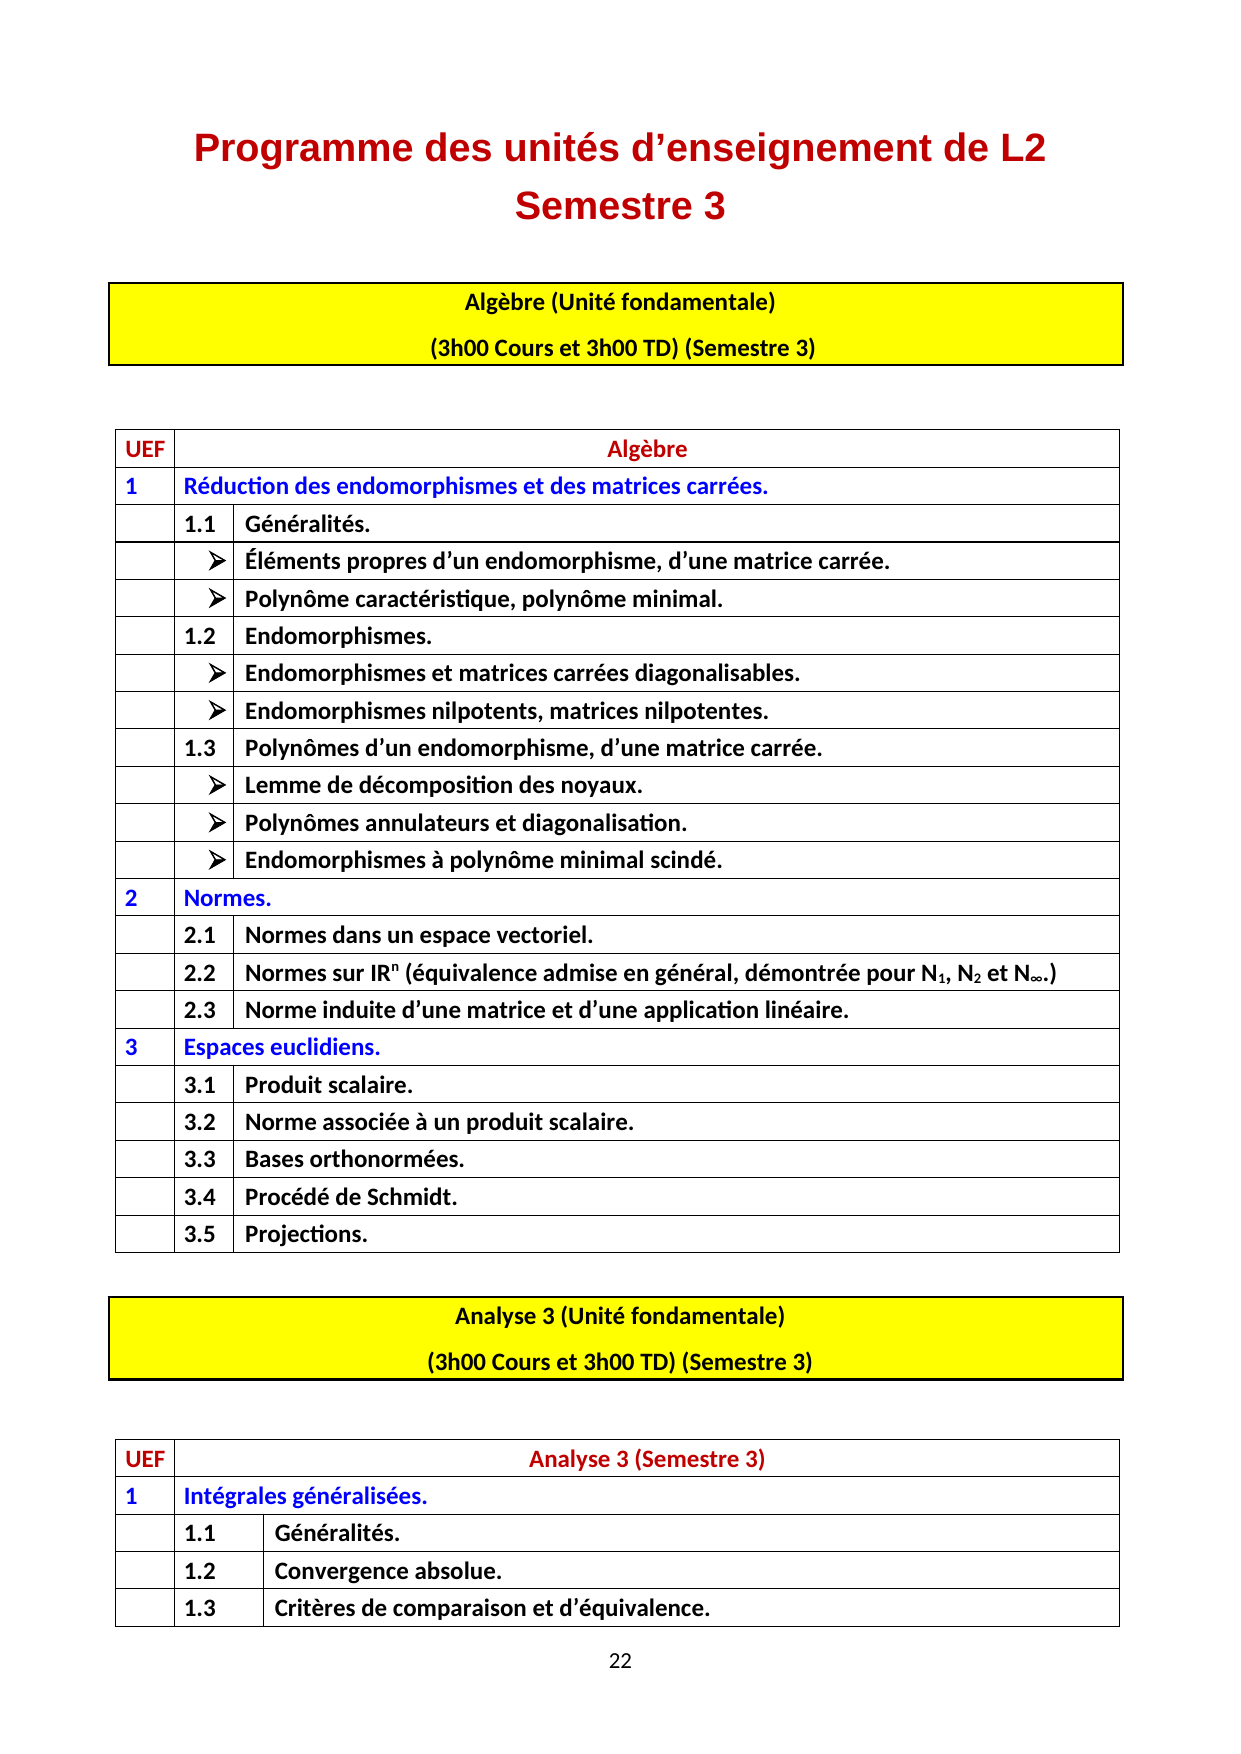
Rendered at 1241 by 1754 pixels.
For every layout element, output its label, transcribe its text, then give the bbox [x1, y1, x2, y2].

table_cell 3.4 [175, 1178, 233, 1214]
text Semestre 3 [118, 182, 1122, 228]
table_cell Réduction des endomorphismes et des matrices carrées. [175, 468, 1119, 504]
text (3h00 Cours et 3h00 TD) (Semestre 3) [110, 1342, 1122, 1378]
table_cell 2 [116, 879, 174, 915]
table_cell 3.5 [175, 1216, 233, 1252]
table_cell [116, 1066, 174, 1102]
table_cell Polynôme caractéristique, polynôme minimal. [234, 580, 1119, 616]
table_cell Généralités. [264, 1515, 1119, 1551]
table_cell [116, 580, 174, 616]
table_cell 3.2 [175, 1103, 233, 1140]
table_cell [116, 505, 174, 541]
table_header UEF [116, 1440, 174, 1476]
table_cell [116, 1552, 174, 1588]
table_cell Critères de comparaison et d’équivalence. [264, 1589, 1119, 1626]
table_cell Espaces euclidiens. [175, 1029, 1119, 1065]
table_cell Endomorphismes nilpotents, matrices nilpotentes. [234, 692, 1119, 728]
table_cell 2.3 [175, 991, 233, 1027]
table_cell [116, 1178, 174, 1214]
table_cell Norme induite d’une matrice et d’une application linéaire. [234, 991, 1119, 1027]
table_cell 3 [116, 1029, 174, 1065]
table_cell 2.2 [175, 954, 233, 990]
table_cell [116, 954, 174, 990]
table_cell 3.3 [175, 1141, 233, 1177]
text Programme des unités d’enseignement de L2 [118, 124, 1122, 170]
table_cell 1.3 [175, 729, 233, 766]
table_cell [175, 655, 233, 691]
table_cell [116, 692, 174, 728]
table_cell 1.2 [175, 617, 233, 653]
text (3h00 Cours et 3h00 TD) (Semestre 3) [110, 328, 1122, 364]
table_header Algèbre [175, 430, 1119, 467]
table_cell [116, 1589, 174, 1626]
table_cell Projections. [234, 1216, 1119, 1252]
table_cell Généralités. [234, 505, 1119, 541]
table_cell [175, 692, 233, 728]
table_cell [116, 804, 174, 841]
table_cell [116, 1216, 174, 1252]
table_cell [175, 543, 233, 579]
table_cell [116, 916, 174, 953]
table_cell Convergence absolue. [264, 1552, 1119, 1588]
text Analyse 3 (Unité fondamentale) [110, 1298, 1122, 1331]
table_cell [116, 1515, 174, 1551]
table_cell [116, 1103, 174, 1140]
table_cell Polynômes d’un endomorphisme, d’une matrice carrée. [234, 729, 1119, 766]
table_cell Normes. [175, 879, 1119, 915]
table_cell Normes sur IRn (équivalence admise en général, démontrée pour N1, N2 et N∞.) [234, 954, 1119, 990]
table_cell Intégrales généralisées. [175, 1477, 1119, 1513]
table_header UEF [116, 430, 174, 467]
table_cell [175, 767, 233, 803]
table_cell [116, 617, 174, 653]
table_cell Procédé de Schmidt. [234, 1178, 1119, 1214]
table_cell [116, 1141, 174, 1177]
table_cell 1.3 [175, 1589, 263, 1626]
table_cell 1.2 [175, 1552, 263, 1588]
table_cell Produit scalaire. [234, 1066, 1119, 1102]
table_cell 2.1 [175, 916, 233, 953]
table_header Analyse 3 (Semestre 3) [175, 1440, 1119, 1476]
table_cell Endomorphismes. [234, 617, 1119, 653]
text Algèbre (Unité fondamentale) [110, 284, 1122, 317]
table_cell Éléments propres d’un endomorphisme, d’une matrice carrée. [234, 543, 1119, 579]
table_cell Bases orthonormées. [234, 1141, 1119, 1177]
table_cell 1.1 [175, 1515, 263, 1551]
table_cell [116, 655, 174, 691]
table_cell 1.1 [175, 505, 233, 541]
table_cell [116, 991, 174, 1027]
table_cell Endomorphismes à polynôme minimal scindé. [234, 842, 1119, 878]
table_cell [175, 580, 233, 616]
table_cell Endomorphismes et matrices carrées diagonalisables. [234, 655, 1119, 691]
table_cell 3.1 [175, 1066, 233, 1102]
table_cell Polynômes annulateurs et diagonalisation. [234, 804, 1119, 841]
table_cell Lemme de décomposition des noyaux. [234, 767, 1119, 803]
table_cell Normes dans un espace vectoriel. [234, 916, 1119, 953]
table_cell 1 [116, 1477, 174, 1513]
table_cell Norme associée à un produit scalaire. [234, 1103, 1119, 1140]
table_cell [175, 842, 233, 878]
table_cell 1 [116, 468, 174, 504]
table_cell [116, 767, 174, 803]
table_cell [116, 729, 174, 766]
table_cell [175, 804, 233, 841]
table_cell [116, 543, 174, 579]
table_cell [116, 842, 174, 878]
